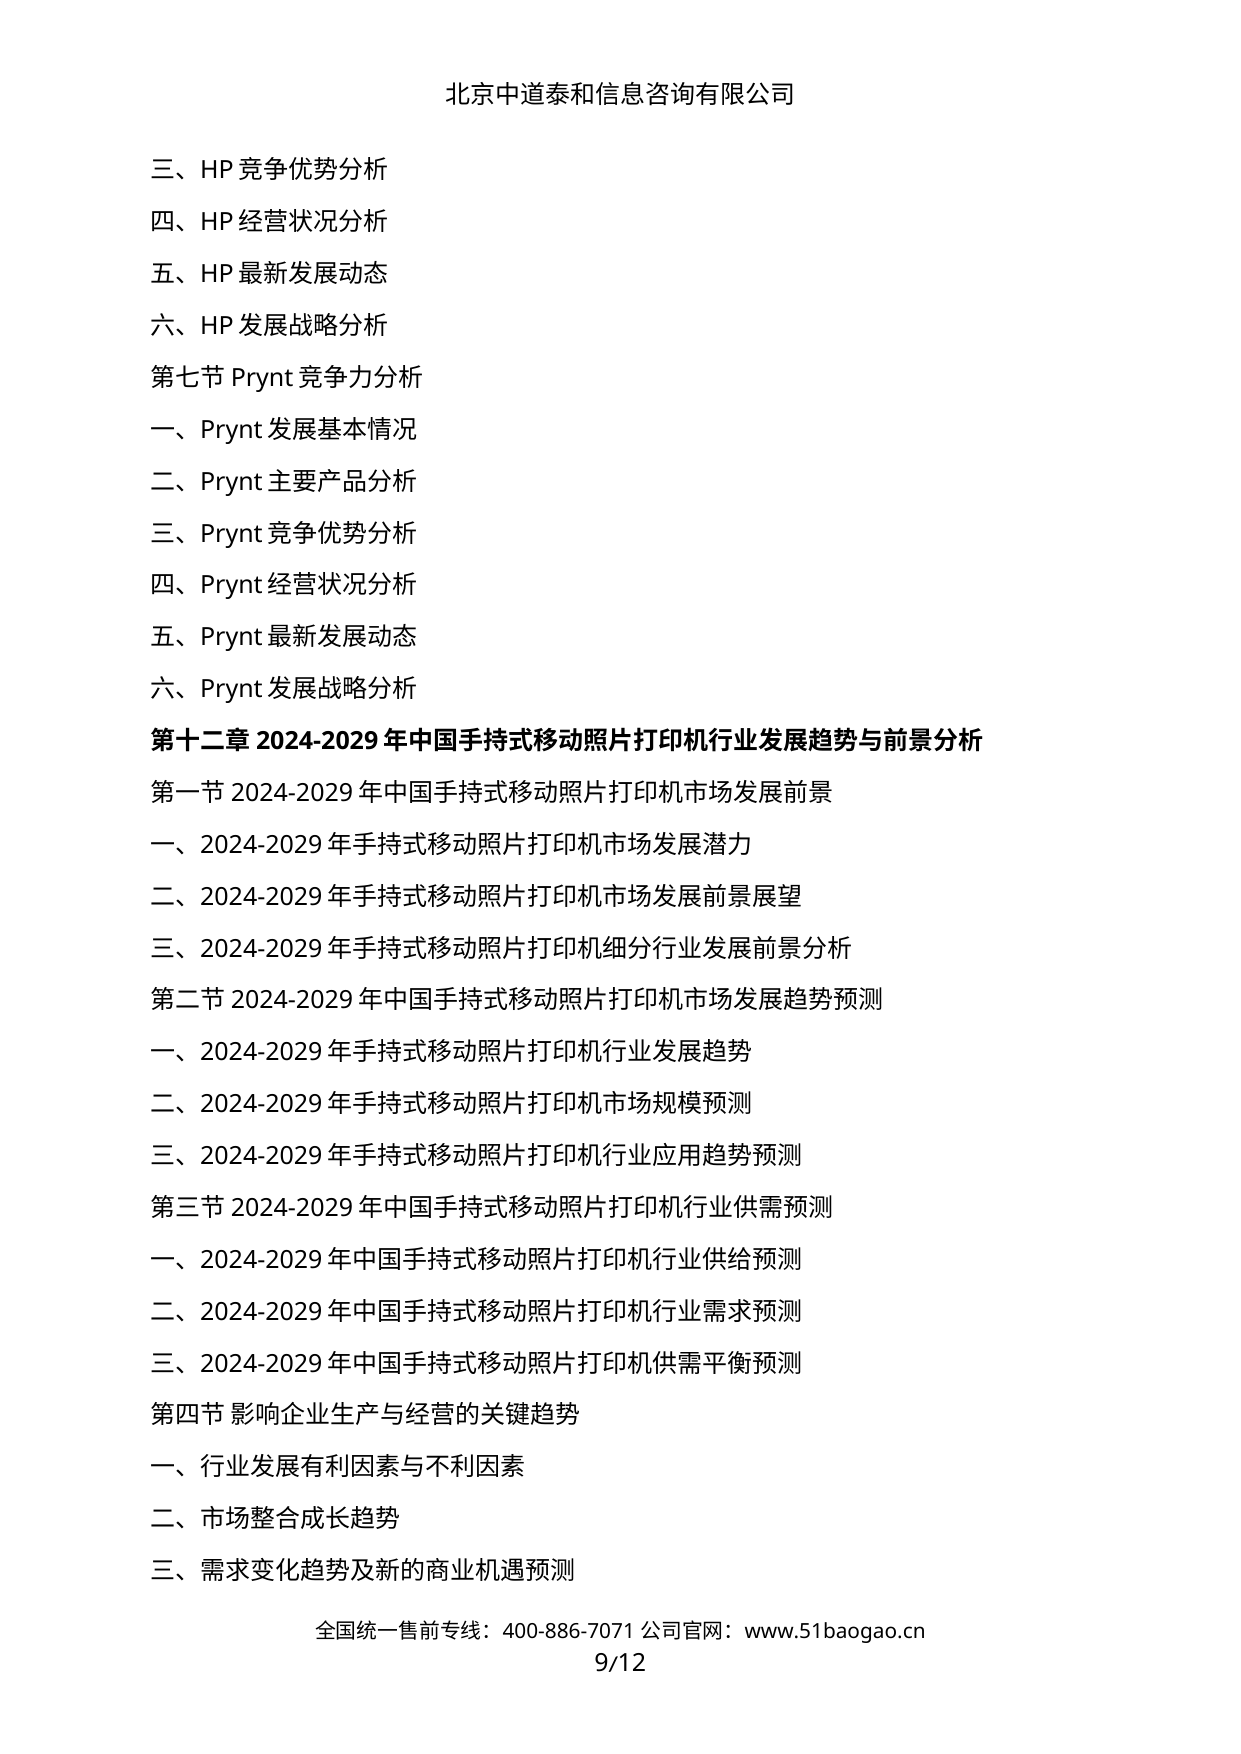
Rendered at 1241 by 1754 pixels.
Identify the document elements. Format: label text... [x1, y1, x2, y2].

text 五、Prynt最新发展动态 [150, 617, 1090, 653]
text 二、2024-2029年手持式移动照片打印机市场规模预测 [150, 1084, 1090, 1120]
text 第一节 2024-2029年中国手持式移动照片打印机市场发展前景 [150, 772, 1090, 809]
text 六、Prynt发展战略分析 [150, 669, 1090, 705]
text 第三节 2024-2029年中国手持式移动照片打印机行业供需预测 [150, 1187, 1090, 1224]
text 一、2024-2029年手持式移动照片打印机市场发展潜力 [150, 824, 1090, 861]
text 二、Prynt主要产品分析 [150, 461, 1090, 497]
text 一、2024-2029年中国手持式移动照片打印机行业供给预测 [150, 1239, 1090, 1276]
text 一、2024-2029年手持式移动照片打印机行业发展趋势 [150, 1032, 1090, 1068]
text 三、2024-2029年手持式移动照片打印机行业应用趋势预测 [150, 1136, 1090, 1172]
text 四、HP经营状况分析 [150, 202, 1090, 238]
text 三、2024-2029年手持式移动照片打印机细分行业发展前景分析 [150, 928, 1090, 964]
text 三、HP竞争优势分析 [150, 150, 1090, 186]
text 一、Prynt发展基本情况 [150, 409, 1090, 446]
text 三、Prynt竞争优势分析 [150, 513, 1090, 549]
text 二、2024-2029年手持式移动照片打印机市场发展前景展望 [150, 876, 1090, 912]
text 第四节 影响企业生产与经营的关键趋势 [150, 1395, 1090, 1431]
text 六、HP发展战略分析 [150, 306, 1090, 342]
text 四、Prynt经营状况分析 [150, 565, 1090, 601]
text 三、需求变化趋势及新的商业机遇预测 [150, 1551, 1090, 1587]
text 三、2024-2029年中国手持式移动照片打印机供需平衡预测 [150, 1343, 1090, 1379]
text 一、行业发展有利因素与不利因素 [150, 1447, 1090, 1483]
text 二、2024-2029年中国手持式移动照片打印机行业需求预测 [150, 1291, 1090, 1327]
text 第十二章 2024-2029年中国手持式移动照片打印机行业发展趋势与前景分析 [150, 721, 1090, 757]
text 第二节 2024-2029年中国手持式移动照片打印机市场发展趋势预测 [150, 980, 1090, 1016]
text 第七节 Prynt竞争力分析 [150, 357, 1090, 394]
text 二、市场整合成长趋势 [150, 1499, 1090, 1535]
text 五、HP最新发展动态 [150, 254, 1090, 290]
